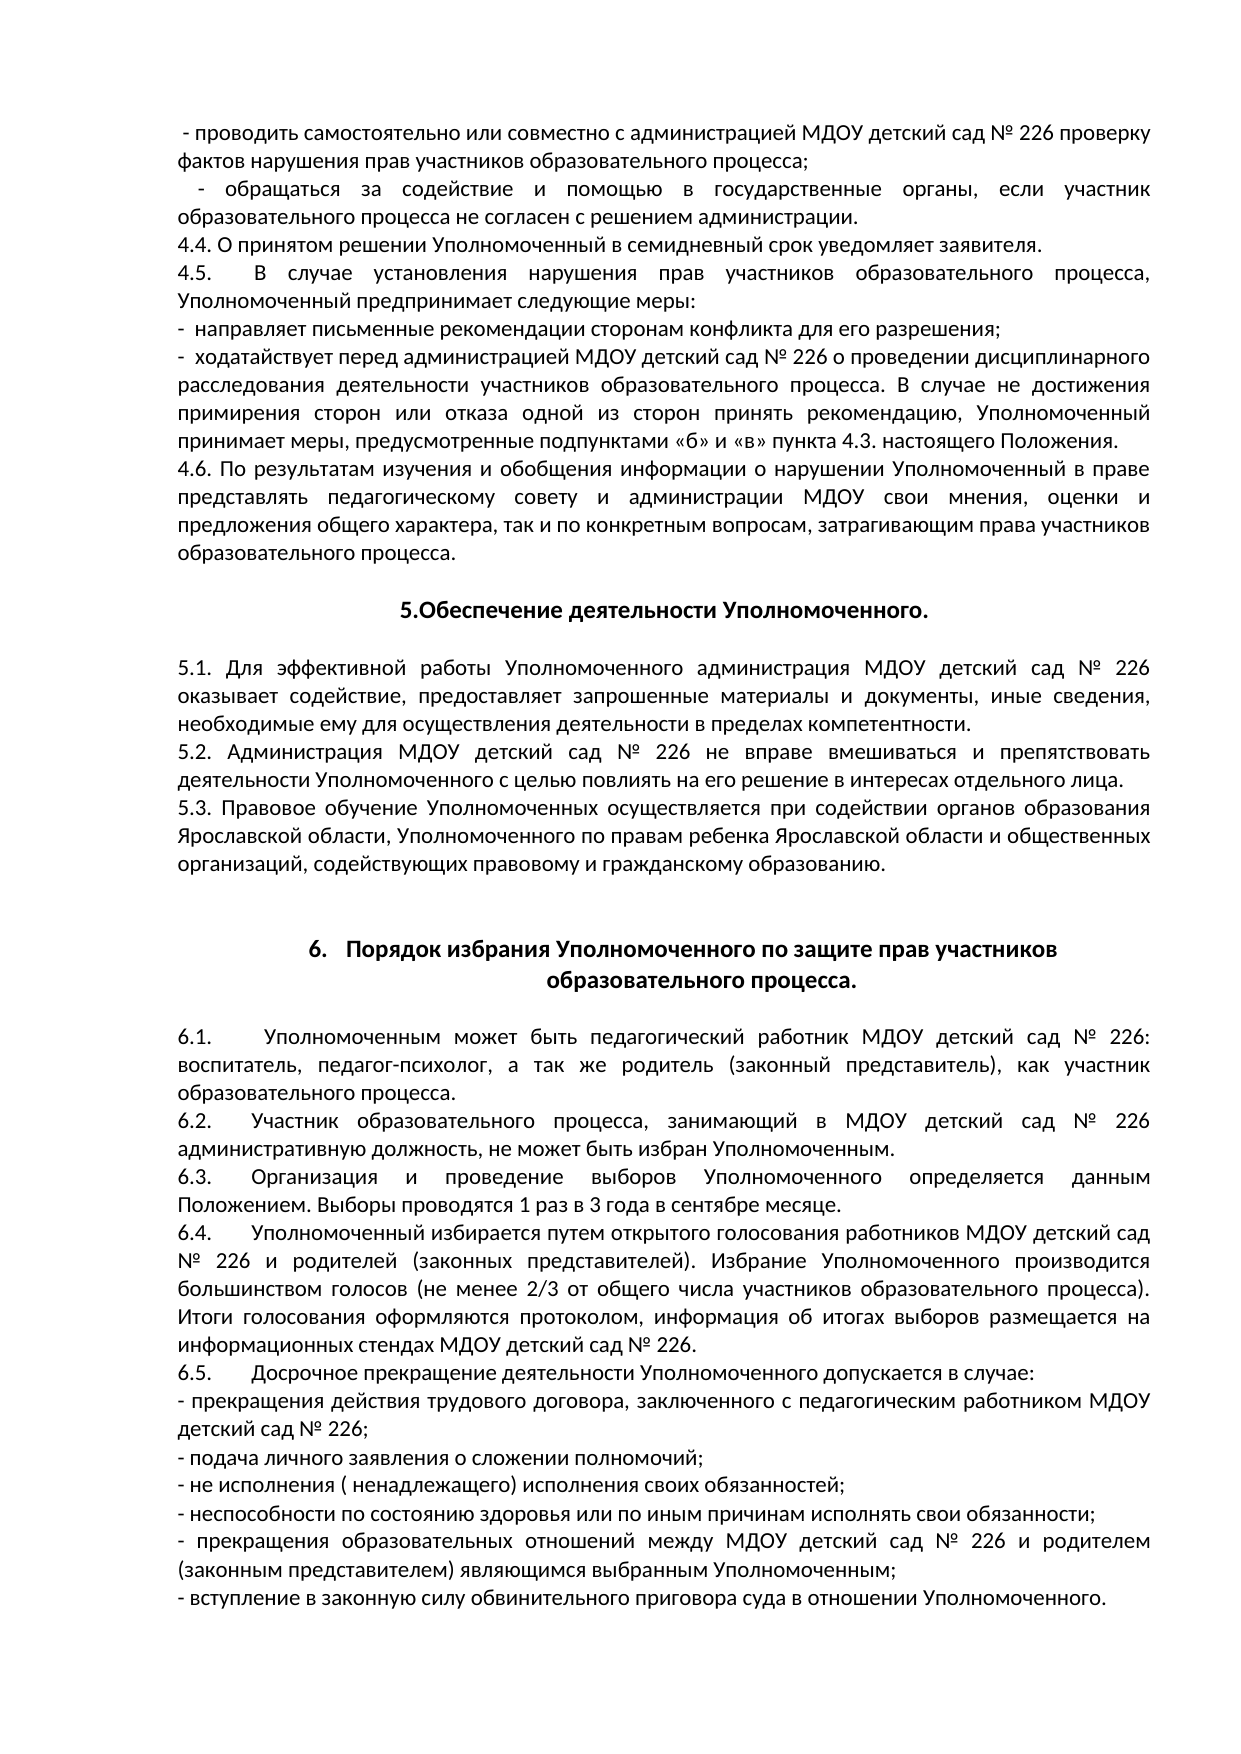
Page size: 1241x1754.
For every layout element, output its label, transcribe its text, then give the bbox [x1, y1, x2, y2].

list - прекращения образовательных отношений между МДОУ детский сад № 226 и родителем (законным представителем) являющимся выбранным Уполномоченным; [177, 1527, 1152, 1583]
list 4.5. В случае установления нарушения прав участников образовательного процесса, Уполномоченный предпринимает следующие меры: [177, 258, 1152, 314]
list - не исполнения ( ненадлежащего) исполнения своих обязанностей; [177, 1471, 1152, 1499]
list 5.Обеспечение деятельности Уполномоченного. [177, 594, 1152, 625]
list Организация и проведение выборов Уполномоченного определяется данным Положением. Выборы проводятся 1 раз в 3 года в сентябре месяце. [177, 1162, 1152, 1218]
list Порядок избрания Уполномоченного по защите прав участников образовательного процесса. [215, 933, 1152, 994]
list - ходатайствует перед администрацией МДОУ детский сад № 226 о проведении дисциплинарного расследования деятельности участников образовательного процесса. В случае не достижения примирения сторон или отказа одной из сторон принять рекомендацию, Уполномоченный принимает меры, предусмотренные подпунктами «б» и «в» пункта 4.3. настоящего Положения. [177, 342, 1152, 454]
list - обращаться за содействие и помощью в государственные органы, если участник образовательного процесса не согласен с решением администрации. [177, 174, 1152, 230]
list Уполномоченным может быть педагогический работник МДОУ детский сад № 226: воспитатель, педагог-психолог, а так же родитель (законный представитель), как участник образовательного процесса. [177, 1022, 1152, 1106]
list - неспособности по состоянию здоровья или по иным причинам исполнять свои обязанности; [177, 1499, 1152, 1527]
list Досрочное прекращение деятельности Уполномоченного допускается в случае: [177, 1358, 1152, 1387]
list 5.2. Администрация МДОУ детский сад № 226 не вправе вмешиваться и препятствовать деятельности Уполномоченного с целью повлиять на его решение в интересах отдельного лица. [177, 737, 1152, 793]
list Участник образовательного процесса, занимающий в МДОУ детский сад № 226 административную должность, не может быть избран Уполномоченным. [177, 1106, 1152, 1162]
list 5.1. Для эффективной работы Уполномоченного администрация МДОУ детский сад № 226 оказывает содействие, предоставляет запрошенные материалы и документы, иные сведения, необходимые ему для осуществления деятельности в пределах компетентности. [177, 653, 1152, 737]
list 5.3. Правовое обучение Уполномоченных осуществляется при содействии органов образования Ярославской области, Уполномоченного по правам ребенка Ярославской области и общественных организаций, содействующих правовому и гражданскому образованию. [177, 793, 1152, 877]
list - вступление в законную силу обвинительного приговора суда в отношении Уполномоченного. [177, 1583, 1152, 1611]
list - направляет письменные рекомендации сторонам конфликта для его разрешения; [177, 314, 1152, 342]
list 4.6. По результатам изучения и обобщения информации о нарушении Уполномоченный в праве представлять педагогическому совету и администрации МДОУ свои мнения, оценки и предложения общего характера, так и по конкретным вопросам, затрагивающим права участников образовательного процесса. [177, 454, 1152, 566]
list - подача личного заявления о сложении полномочий; [177, 1443, 1152, 1471]
list - прекращения действия трудового договора, заключенного с педагогическим работником МДОУ детский сад № 226; [177, 1387, 1152, 1443]
list 4.4. О принятом решении Уполномоченный в семидневный срок уведомляет заявителя. [177, 230, 1152, 258]
list - проводить самостоятельно или совместно с администрацией МДОУ детский сад № 226 проверку фактов нарушения прав участников образовательного процесса; [177, 118, 1152, 174]
list Уполномоченный избирается путем открытого голосования работников МДОУ детский сад № 226 и родителей (законных представителей). Избрание Уполномоченного производится большинством голосов (не менее 2/3 от общего числа участников образовательного процесса). Итоги голосования оформляются протоколом, информация об итогах выборов размещается на информационных стендах МДОУ детский сад № 226. [177, 1218, 1152, 1358]
